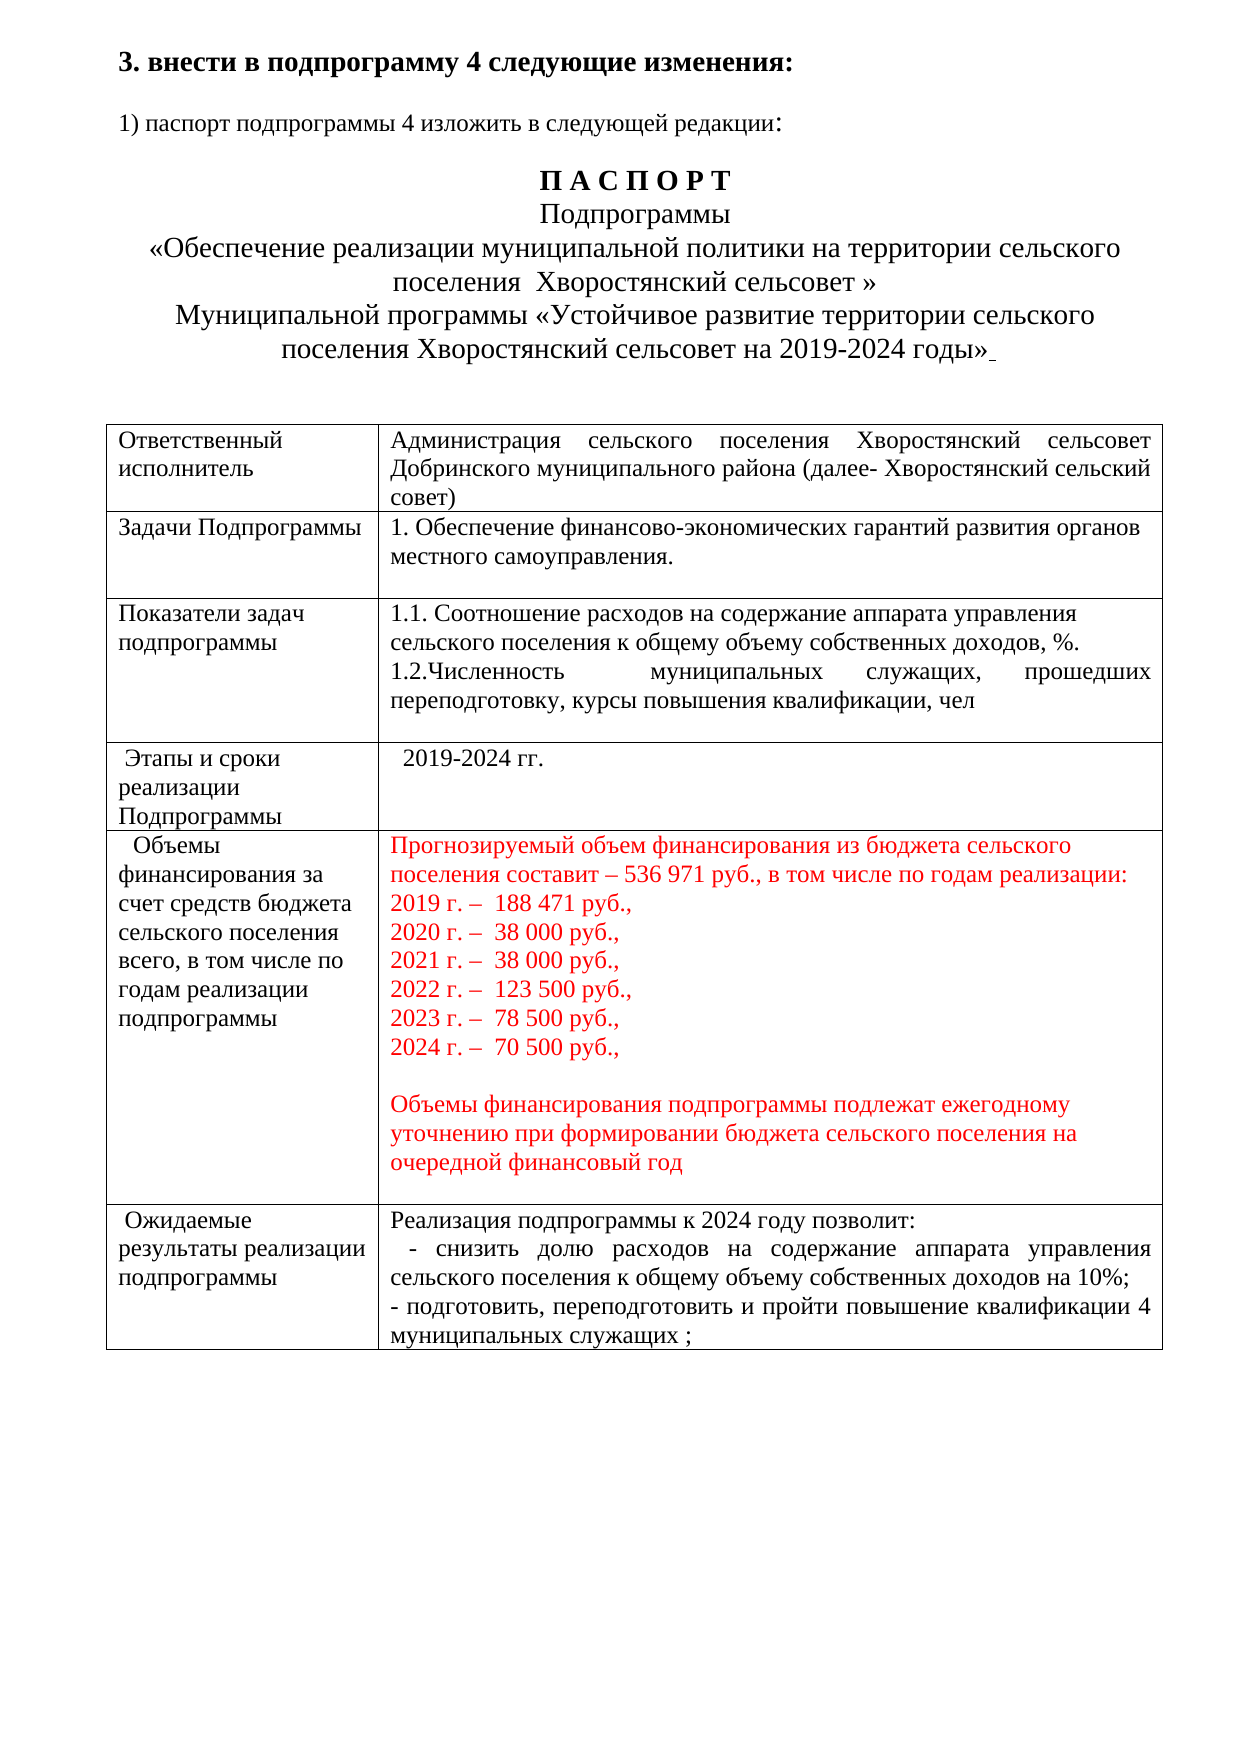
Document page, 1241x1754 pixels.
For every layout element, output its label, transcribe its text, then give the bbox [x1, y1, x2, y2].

table_header Администрация сельского поселения Хворостянский сельсовет Добринского муниципального района (далее- Хворостянский сельский совет) [379, 425, 1162, 511]
table_cell Прогнозируемый объем финансирования из бюджета сельского поселения составит – 536 971 руб., в том числе по годам реализации: 2019 г. – 188 471 руб., 2020 г. – 38 000 руб., 2021 г. – 38 000 руб., 2022 г. – 123 500 руб., 2023 г. – 78 500 руб., 2024 г. – 70 500 руб., Объемы финансирования подпрограммы подлежат ежегодному уточнению при формировании бюджета сельского поселения на очередной финансовый год [379, 831, 1162, 1204]
text Подпрограммы [118, 197, 1152, 230]
table_cell Показатели задач подпрограммы [107, 599, 378, 742]
table_cell Ожидаемые результаты реализации подпрограммы [107, 1205, 378, 1348]
table_cell Задачи Подпрограммы [107, 512, 378, 597]
table_cell Реализация подпрограммы к 2024 году позволит: - снизить долю расходов на содержание аппарата управления сельского поселения к общему объему собственных доходов на 10%; - подготовить, переподготовить и пройти повышение квалификации 4 муниципальных служащих ; [379, 1205, 1162, 1348]
table_cell 2019-2024 гг. [379, 743, 1162, 829]
table_cell 1. Обеспечение финансово-экономических гарантий развития органов местного самоуправления. [379, 512, 1162, 597]
table_cell Объемы финансирования за счет средств бюджета сельского поселения всего, в том числе по годам реализации подпрограммы [107, 831, 378, 1204]
text П А С П О Р Т [118, 163, 1152, 197]
table_cell Этапы и сроки реализации Подпрограммы [107, 743, 378, 829]
table_header Ответственный исполнитель [107, 425, 378, 511]
text Муниципальной программы «Устойчивое развитие территории сельского поселения Хворостянский сельсовет на 2019-2024 годы» [118, 297, 1152, 364]
text «Обеспечение реализации муниципальной политики на территории сельского поселения Хворостянский сельсовет » [118, 230, 1152, 297]
table_cell 1.1. Соотношение расходов на содержание аппарата управления сельского поселения к общему объему собственных доходов, %. 1.2.Численность муниципальных служащих, прошедших переподготовку, курсы повышения квалификации, чел [379, 599, 1162, 742]
text 3. внести в подпрограмму 4 следующие изменения: [118, 44, 1152, 78]
text 1) паспорт подпрограммы 4 изложить в следующей редакции: [118, 104, 1152, 137]
